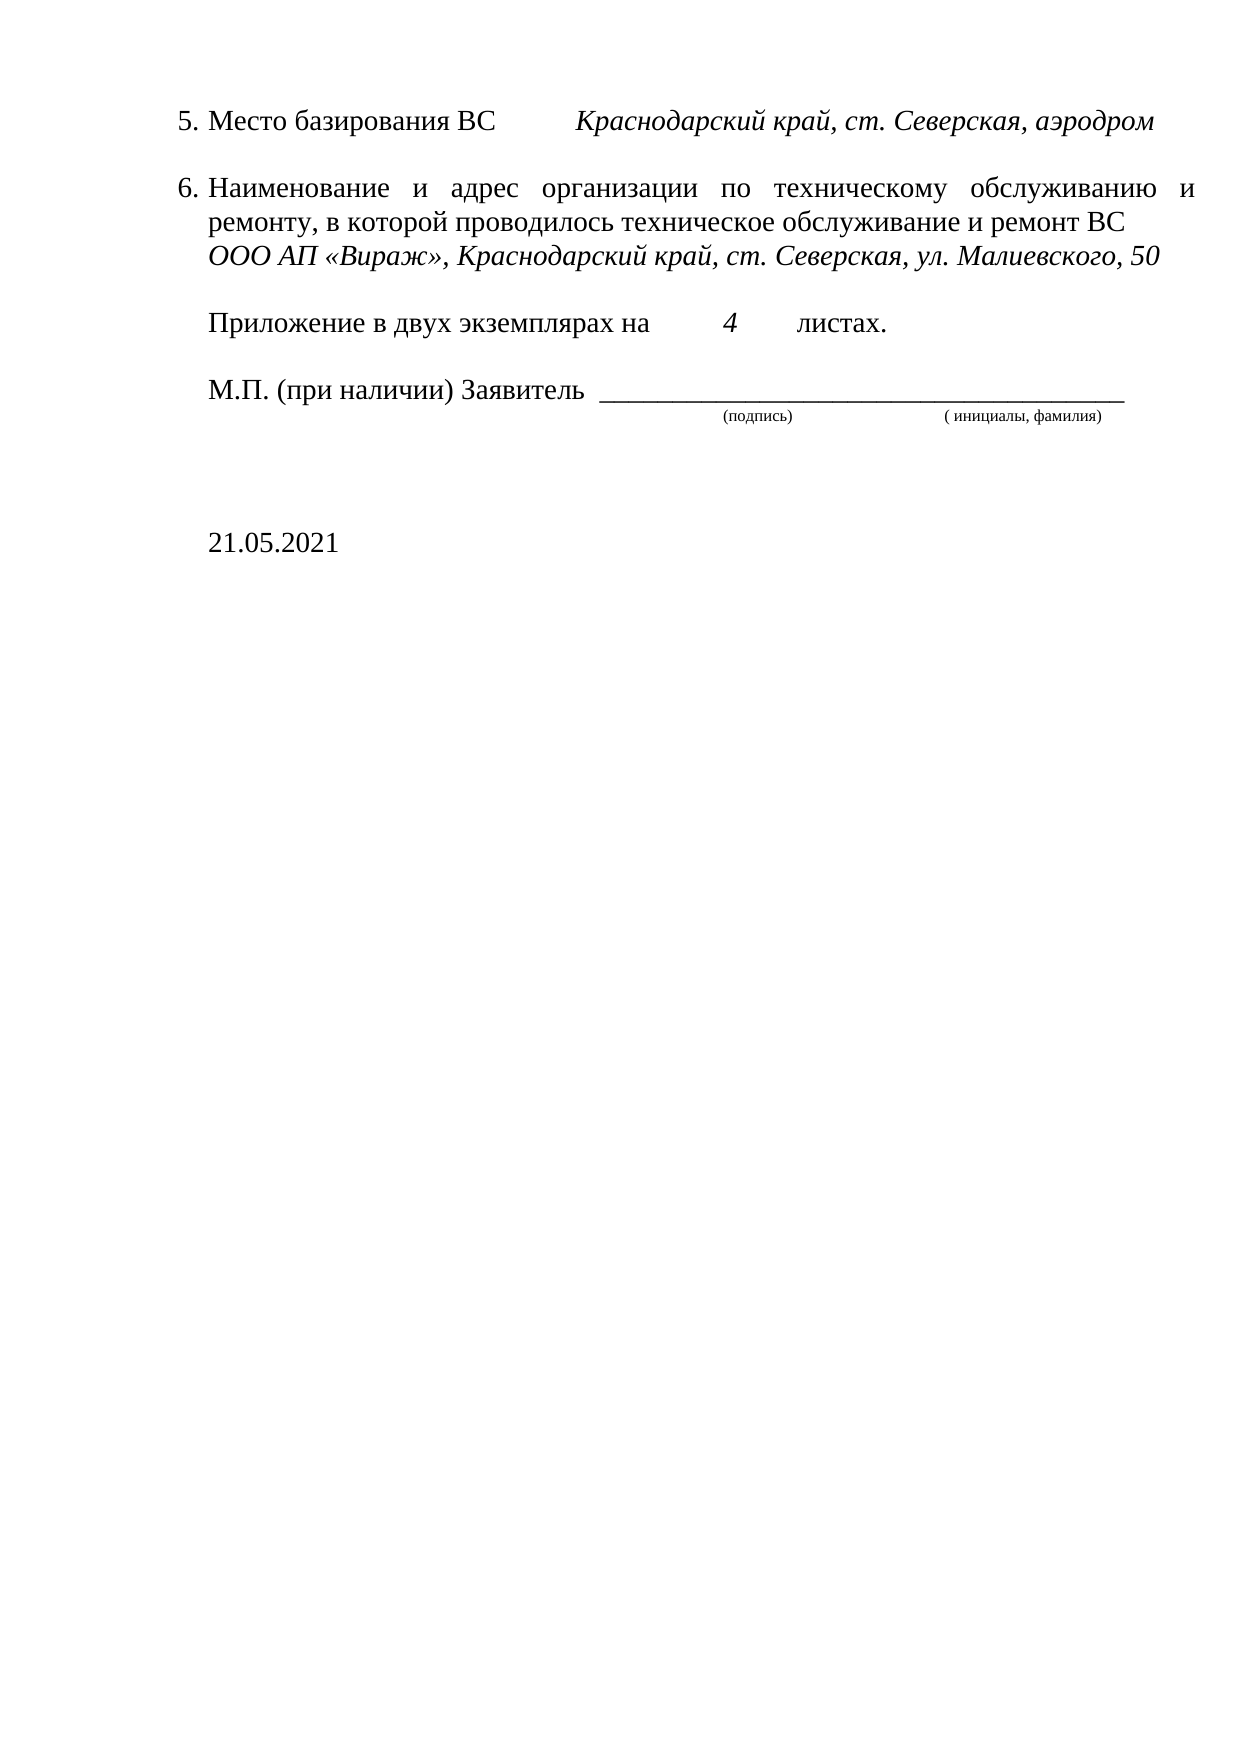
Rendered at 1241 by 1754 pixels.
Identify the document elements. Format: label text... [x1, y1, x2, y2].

list Наименование и адрес организации по техническому обслуживанию и ремонту, в которой проводилось техническое обслуживание и ремонт ВС [177, 171, 1196, 238]
list 21.05.2021 [208, 525, 1196, 559]
list М.П. (при наличии) Заявитель ____________________________________ [208, 372, 1196, 405]
list Место базирования ВС Краснодарский край, ст. Северская, аэродром [177, 103, 1196, 137]
list ООО АП «Вираж», Краснодарский край, ст. Северская, ул. Малиевского, 50 [208, 238, 1196, 271]
list (подпись) ( инициалы, фамилия) [208, 405, 1196, 424]
list Приложение в двух экземплярах на 4 листах. [208, 305, 1196, 338]
